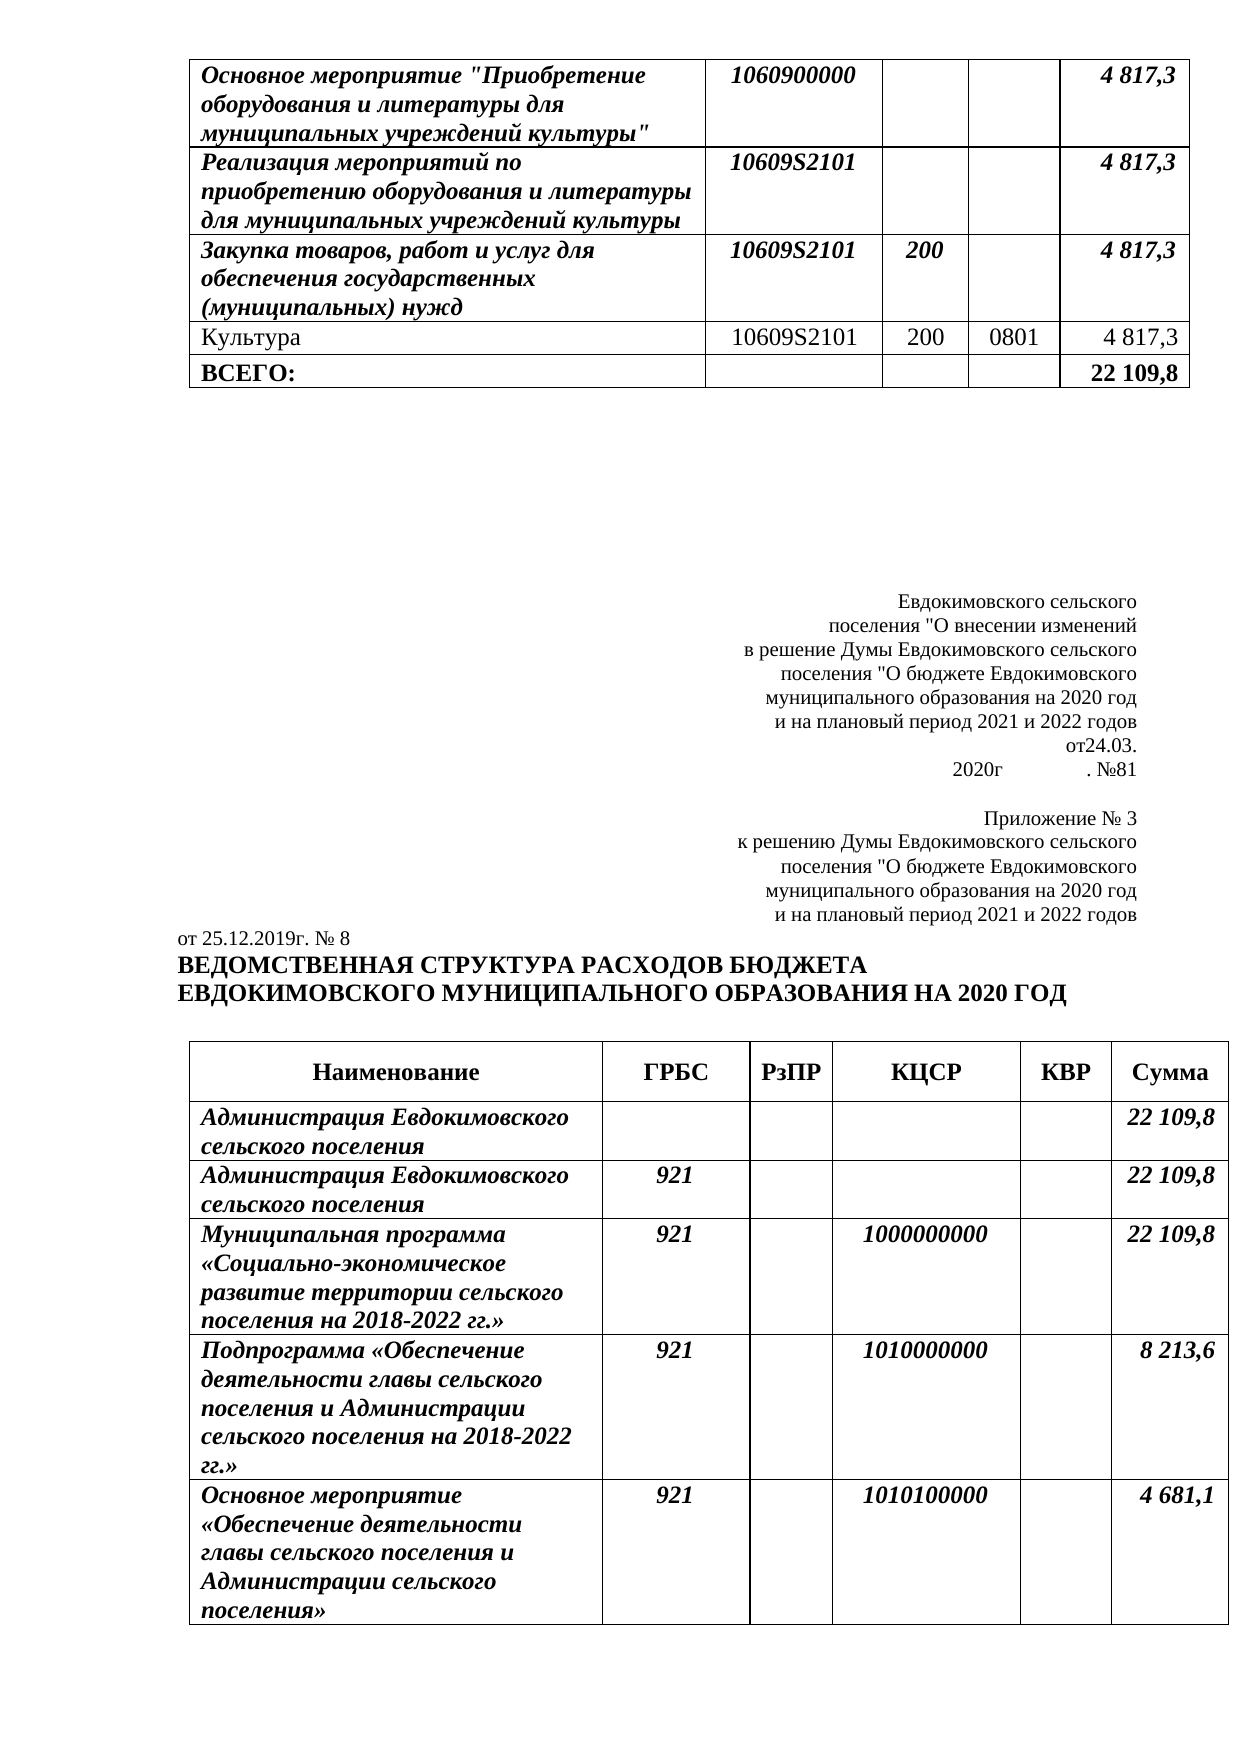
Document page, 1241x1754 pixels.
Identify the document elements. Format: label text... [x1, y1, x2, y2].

table_cell 8 213,6 [1112, 1335, 1228, 1479]
table_cell 22 109,8 [1112, 1102, 1228, 1159]
text муниципального образования на 2020 год [177, 685, 1137, 709]
table_cell [969, 60, 1059, 146]
table_header Наименование [190, 1042, 602, 1101]
text в решение Думы Евдокимовского сельского [177, 637, 1137, 661]
table_cell 22 109,8 [1112, 1161, 1228, 1218]
table_cell Основное мероприятие «Обеспечение деятельности главы сельского поселения и Администрации сельского поселения» [190, 1480, 602, 1624]
table_cell [969, 235, 1059, 321]
text поселения "О бюджете Евдокимовского [177, 853, 1137, 878]
table_cell 1010000000 [833, 1335, 1020, 1479]
table_cell [883, 148, 968, 234]
table_cell Закупка товаров, работ и услуг для обеспечения государственных (муниципальных) нужд [190, 235, 705, 321]
table_cell 22 109,8 [1061, 355, 1189, 387]
table_header РзПР [751, 1042, 832, 1101]
table_cell 921 [603, 1219, 749, 1334]
table_cell 1000000000 [833, 1219, 1020, 1334]
table_cell Подпрограмма «Обеспечение деятельности главы сельского поселения и Администрации сельского поселения на 2018-2022 гг.» [190, 1335, 602, 1479]
table_cell 10609S2101 [706, 235, 882, 321]
text поселения "О бюджете Евдокимовского [177, 661, 1137, 685]
table_cell 921 [603, 1480, 749, 1624]
table_cell [603, 1102, 749, 1159]
table_cell 10609S2101 [706, 148, 882, 234]
table_cell Муниципальная программа «Социально-экономическое развитие территории сельского поселения на 2018-2022 гг.» [190, 1219, 602, 1334]
text и на плановый период 2021 и 2022 годов [177, 902, 1137, 926]
table_cell [1021, 1102, 1111, 1159]
table_cell Администрация Евдокимовского сельского поселения [190, 1161, 602, 1218]
table_cell 22 109,8 [1112, 1219, 1228, 1334]
table_cell 200 [883, 235, 968, 321]
table_cell [751, 1335, 832, 1479]
table_cell [751, 1480, 832, 1624]
table_cell 10609S2101 [706, 322, 882, 354]
table_cell 1060900000 [706, 60, 882, 146]
table_cell [1021, 1219, 1111, 1334]
table_cell 200 [883, 322, 968, 354]
table_cell [1021, 1480, 1111, 1624]
text поселения "О внесении изменений [177, 613, 1137, 637]
table_cell [751, 1161, 832, 1218]
table_cell [969, 355, 1059, 387]
text ВЕДОМСТВЕННАЯ СТРУКТУРА РАСХОДОВ БЮДЖЕТА ЕВДОКИМОВСКОГО МУНИЦИПАЛЬНОГО ОБРАЗОВАНИЯ НА 2020 ГОД [177, 950, 1122, 1007]
table_header ГРБС [603, 1042, 749, 1101]
table_cell 4 817,3 [1061, 322, 1189, 354]
table_cell 921 [603, 1161, 749, 1218]
table_cell Реализация мероприятий по приобретению оборудования и литературы для муниципальных учреждений культуры [190, 148, 705, 234]
table_cell Администрация Евдокимовского сельского поселения [190, 1102, 602, 1159]
table_cell [833, 1161, 1020, 1218]
table_cell 4 817,3 [1061, 235, 1189, 321]
table_header Сумма [1112, 1042, 1228, 1101]
text муниципального образования на 2020 год [177, 878, 1137, 902]
table_cell 1010100000 [833, 1480, 1020, 1624]
table_cell [1021, 1335, 1111, 1479]
text Евдокимовского сельского [177, 589, 1137, 613]
table_cell [883, 355, 968, 387]
table_cell Основное мероприятие "Приобретение оборудования и литературы для муниципальных учреждений культуры" [190, 60, 705, 146]
table_cell 4 681,1 [1112, 1480, 1228, 1624]
text Приложение № 3 [177, 805, 1137, 829]
text от 25.12.2019г. № 8 [177, 926, 1122, 950]
table_cell 4 817,3 [1061, 148, 1189, 234]
table_cell [706, 355, 882, 387]
table_cell [883, 60, 968, 146]
text и на плановый период 2021 и 2022 годов [177, 709, 1137, 733]
table_cell 921 [603, 1335, 749, 1479]
table_cell 4 817,3 [1061, 60, 1189, 146]
text к решению Думы Евдокимовского сельского [177, 829, 1137, 853]
table_cell [969, 148, 1059, 234]
table_cell [751, 1219, 832, 1334]
text от24.03.2020г . №81 [177, 733, 1137, 781]
table_cell ВСЕГО: [190, 355, 705, 387]
table_header КВР [1021, 1042, 1111, 1101]
table_cell [1021, 1161, 1111, 1218]
table_cell Культура [190, 322, 705, 354]
table_header КЦСР [833, 1042, 1020, 1101]
table_cell [751, 1102, 832, 1159]
table_cell [833, 1102, 1020, 1159]
table_cell 0801 [969, 322, 1059, 354]
